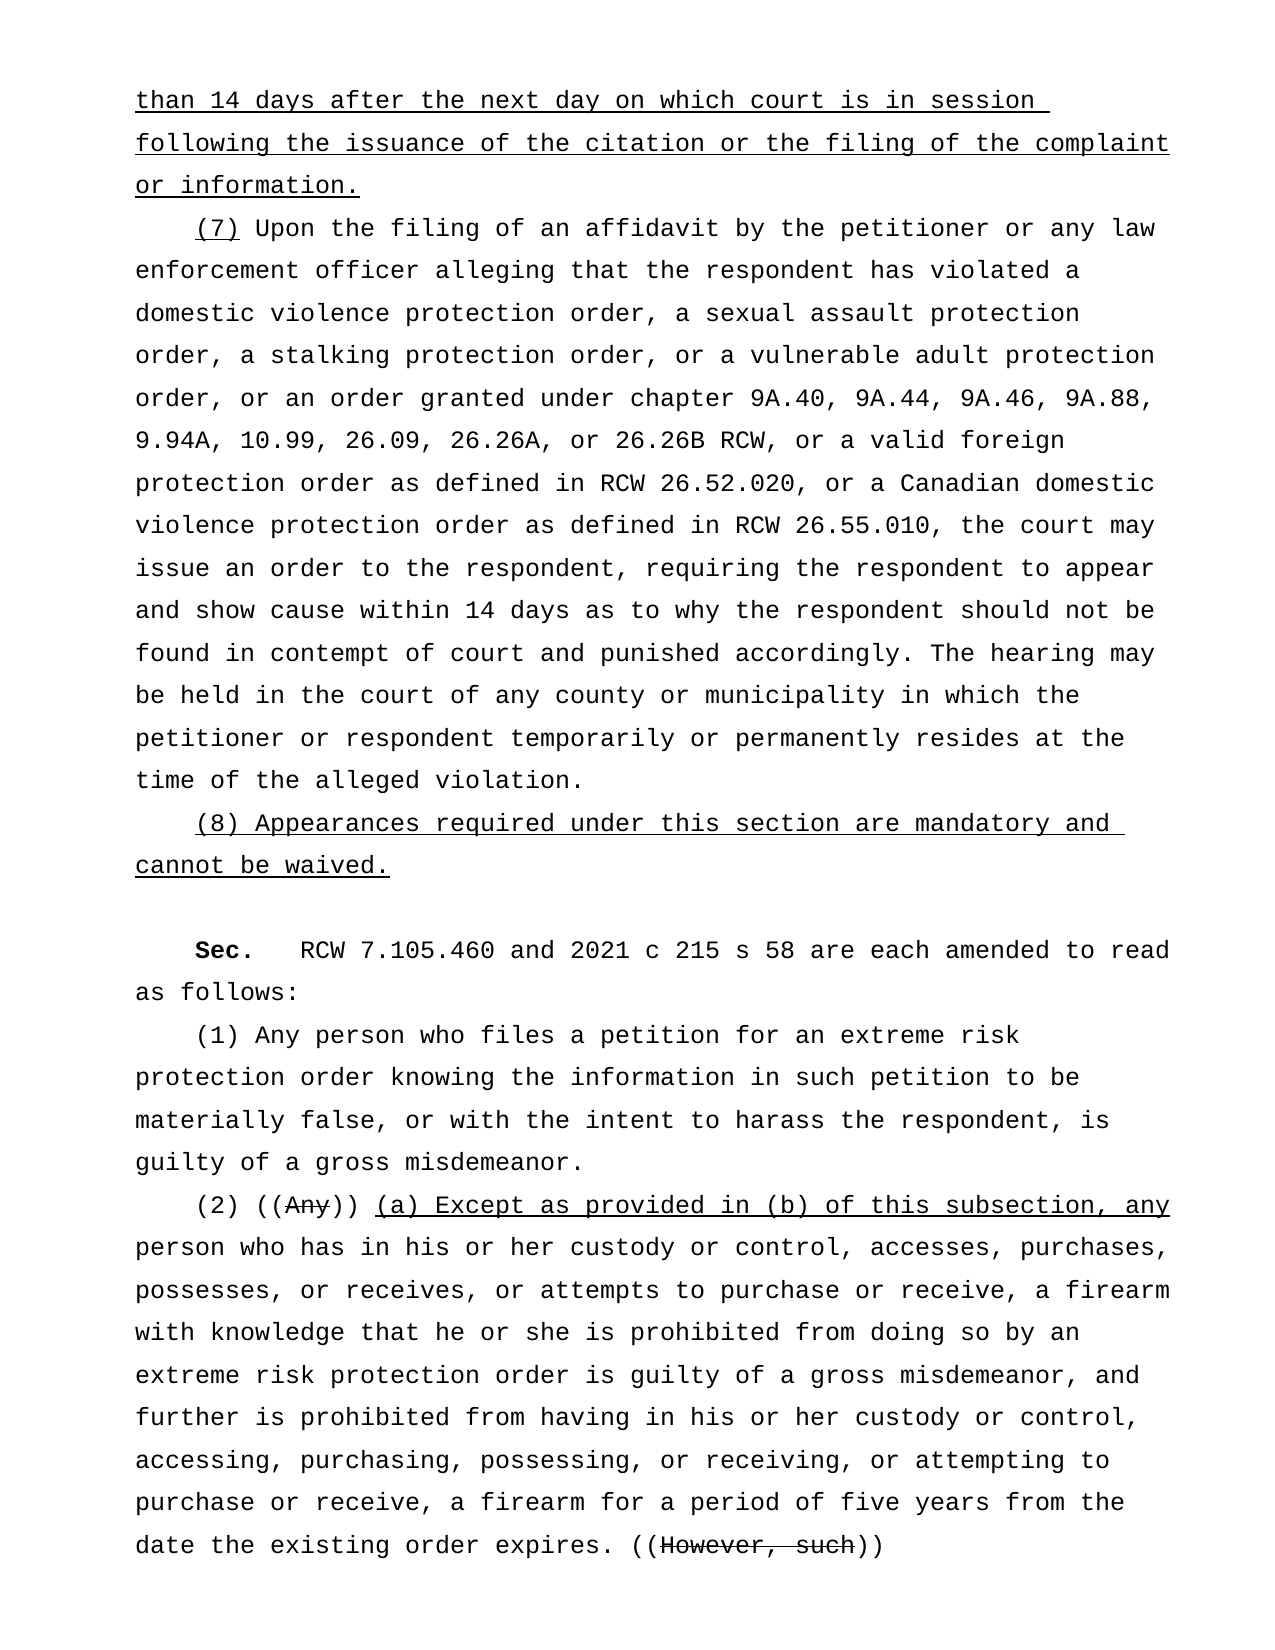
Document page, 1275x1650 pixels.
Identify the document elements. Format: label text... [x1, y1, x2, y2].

text (8) Appearances required under this section are mandatory and cannot be waived. [135, 797, 1170, 882]
text (7) Upon the filing of an affidavit by the petitioner or any law enforcement officer alleging that the respondent has violated a domestic violence protection order, a sexual assault protection order, a stalking protection order, or a vulnerable adult protection order, or an order granted under chapter 9A.40, 9A.44, 9A.46, 9A.88, 9.94A, 10.99, 26.09, 26.26A, or 26.26B RCW, or a valid foreign protection order as defined in RCW 26.52.020, or a Canadian domestic violence protection order as defined in RCW 26.55.010, the court may issue an order to the respondent, requiring the respondent to appear and show cause within 14 days as to why the respondent should not be found in contempt of court and punished accordingly. The hearing may be held in the court of any county or municipality in which the petitioner or respondent temporarily or permanently resides at the time of the alleged violation. [135, 202, 1170, 797]
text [135, 75, 1170, 154]
text (1) Any person who files a petition for an extreme risk protection order knowing the information in such petition to be materially false, or with the intent to harass the respondent, is guilty of a gross misdemeanor. [135, 1009, 1170, 1179]
text Sec. RCW 7.105.460 and 2021 c 215 s 58 are each amended to read as follows: [135, 924, 1170, 1009]
text (2) ((Any)) (a) Except as provided in (b) of this subsection, any person who has in his or her custody or control, accesses, purchases, possesses, or receives, or attempts to purchase or receive, a firearm with knowledge that he or she is prohibited from doing so by an extreme risk protection order is guilty of a gross misdemeanor, and further is prohibited from having in his or her custody or control, accessing, purchasing, possessing, or receiving, or attempting to purchase or receive, a firearm for a period of five years from the date the existing order expires. ((However, such)) [135, 1179, 1170, 1562]
